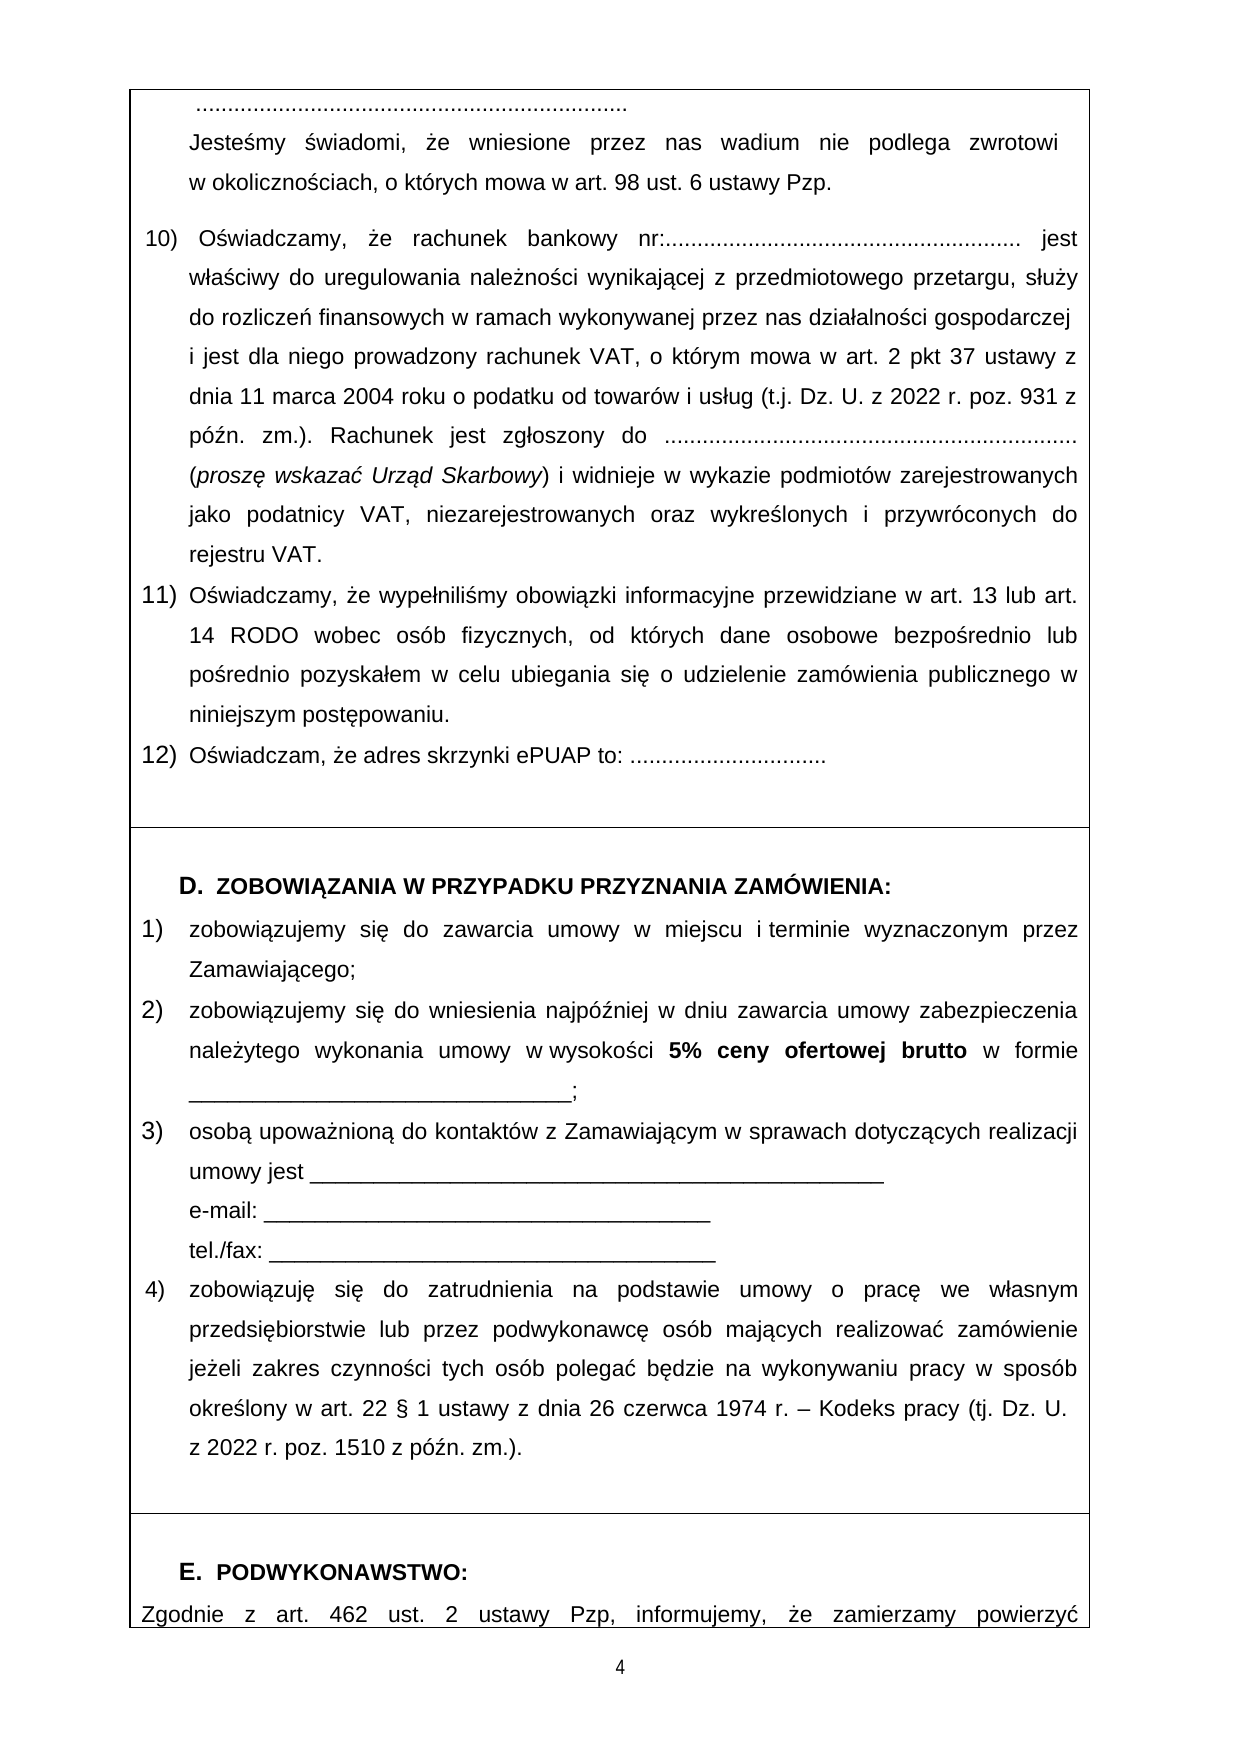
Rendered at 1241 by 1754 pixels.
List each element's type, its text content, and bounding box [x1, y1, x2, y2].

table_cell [131, 90, 1089, 827]
table_cell ZOBOWIĄZANIA W PRZYPADKU PRZYZNANIA ZAMÓWIENIA: zobowiązujemy się do zawarcia umowy w miejscu i terminie wyznaczonym przez Zamawiającego; zobowiązujemy się do wniesienia najpóźniej w dniu zawarcia umowy zabezpieczenia należytego wykonania umowy w wysokości 5% ceny ofertowej brutto w formie ______________________________; osobą upoważnioną do kontaktów z Zamawiającym w sprawach dotyczących realizacji umowy jest _____________________________________________ e-mail: ___________________________________ tel./fax: ___________________________________ zobowiązuję się do zatrudnienia na podstawie umowy o pracę we własnym przedsiębiorstwie lub przez podwykonawcę osób mających realizować zamówienie jeżeli zakres czynności tych osób polegać będzie na wykonywaniu pracy w sposób określony w art. 22 § 1 ustawy z dnia 26 czerwca 1974 r. – Kodeks pracy (tj. Dz. U. z 2022 r. poz. 1510 z późn. zm.). [131, 828, 1089, 1513]
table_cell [131, 1514, 1089, 1627]
